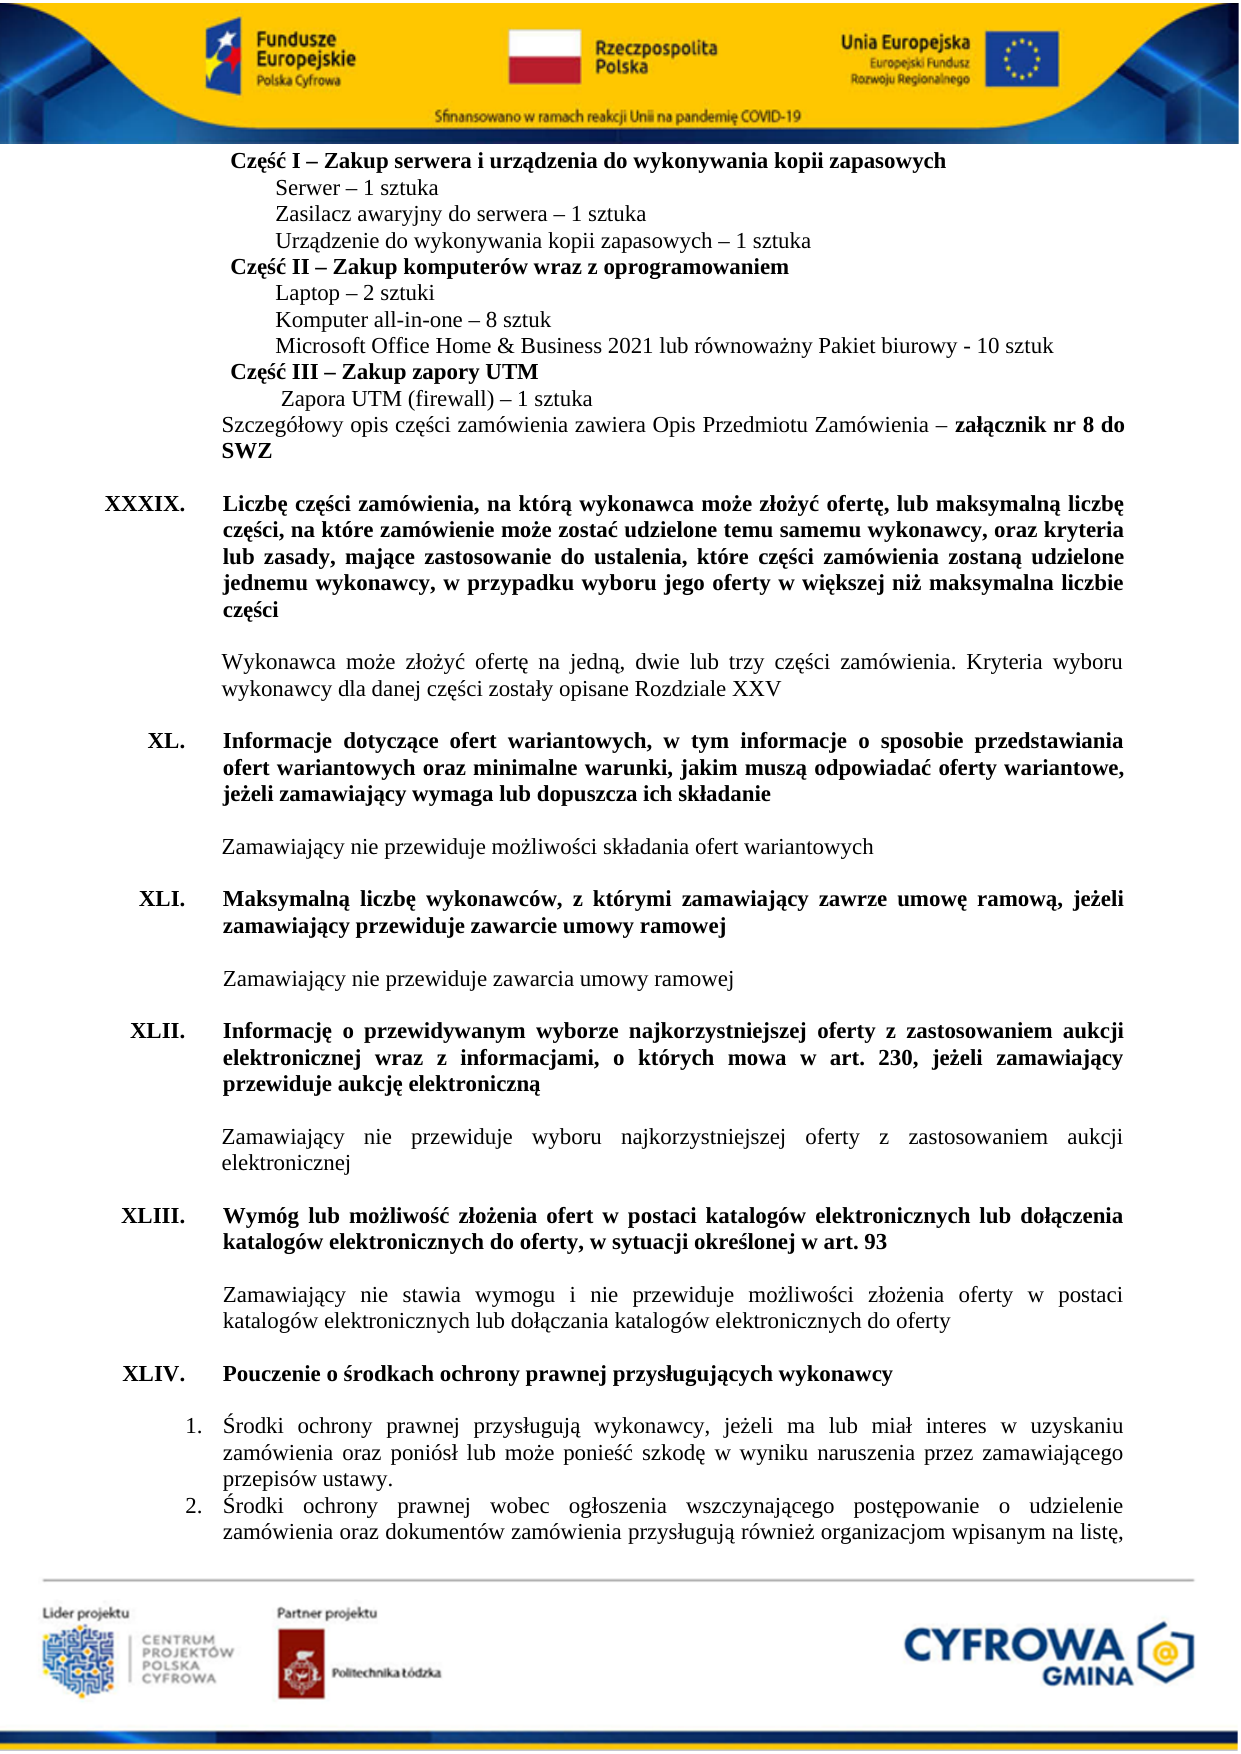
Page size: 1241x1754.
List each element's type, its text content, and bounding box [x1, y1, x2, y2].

subtitle Pouczenie o środkach ochrony prawnej przysługujących wykonawcy [185, 1360, 1125, 1386]
text Zapora UTM (firewall) – 1 sztuka [230, 385, 1125, 411]
text Zasilacz awaryjny do serwera – 1 sztuka [275, 200, 1125, 227]
text Serwer – 1 sztuka [275, 174, 1125, 200]
text Wykonawca może złożyć ofertę na jedną, dwie lub trzy części zamówienia. Kryteria wyboru wykonawcy dla danej części zostały opisane Rozdziale XXV [221, 648, 1125, 701]
subtitle Informacje dotyczące ofert wariantowych, w tym informacje o sposobie przedstawiania ofert wariantowych oraz minimalne warunki, jakim muszą odpowiadać oferty wariantowe, jeżeli zamawiający wymaga lub dopuszcza ich składanie [185, 727, 1125, 806]
subtitle Informację o przewidywanym wyborze najkorzystniejszej oferty z zastosowaniem aukcji elektronicznej wraz z informacjami, o których mowa w art. 230, jeżeli zamawiający przewiduje aukcję elektroniczną [185, 1017, 1125, 1096]
picture [0, 1550, 1238, 1751]
text Zamawiający nie przewiduje wyboru najkorzystniejszej oferty z zastosowaniem aukcji elektronicznej [221, 1123, 1125, 1175]
text Microsoft Office Home & Business 2021 lub równoważny Pakiet biurowy - 10 sztuk [275, 332, 1125, 358]
subtitle Wymóg lub możliwość złożenia ofert w postaci katalogów elektronicznych lub dołączenia katalogów elektronicznych do oferty, w sytuacji określonej w art. 93 [185, 1202, 1125, 1254]
picture [0, 3, 1239, 144]
subtitle Maksymalną liczbę wykonawców, z którymi zamawiający zawrze umowę ramową, jeżeli zamawiający przewiduje zawarcie umowy ramowej [185, 886, 1125, 938]
text Część III – Zakup zapory UTM [230, 358, 1125, 385]
text Laptop – 2 sztuki [275, 279, 1125, 306]
text Zamawiający nie stawia wymogu i nie przewiduje możliwości złożenia oferty w postaci katalogów elektronicznych lub dołączania katalogów elektronicznych do oferty [223, 1281, 1125, 1333]
text Zamawiający nie przewiduje zawarcia umowy ramowej [223, 964, 1125, 991]
subtitle Liczbę części zamówienia, na którą wykonawca może złożyć ofertę, lub maksymalną liczbę części, na które zamówienie może zostać udzielone temu samemu wykonawcy, oraz kryteria lub zasady, mające zastosowanie do ustalenia, które części zamówienia zostaną udzielone jednemu wykonawcy, w przypadku wyboru jego oferty w większej niż maksymalna liczbie części [185, 490, 1125, 622]
text Część I – Zakup serwera i urządzenia do wykonywania kopii zapasowych [230, 148, 1125, 174]
list Środki ochrony prawnej przysługują wykonawcy, jeżeli ma lub miał interes w uzyskaniu zamówienia oraz poniósł lub może ponieść szkodę w wyniku naruszenia przez zamawiającego przepisów ustawy. [185, 1413, 1125, 1492]
text Urządzenie do wykonywania kopii zapasowych – 1 sztuka [275, 227, 1125, 253]
text Komputer all-in-one – 8 sztuk [275, 306, 1125, 332]
text Zamawiający nie przewiduje możliwości składania ofert wariantowych [221, 833, 1125, 859]
text Szczegółowy opis części zamówienia zawiera Opis Przedmiotu Zamówienia – załącznik nr 8 do SWZ [221, 411, 1125, 464]
text Część II – Zakup komputerów wraz z oprogramowaniem [230, 253, 1125, 279]
